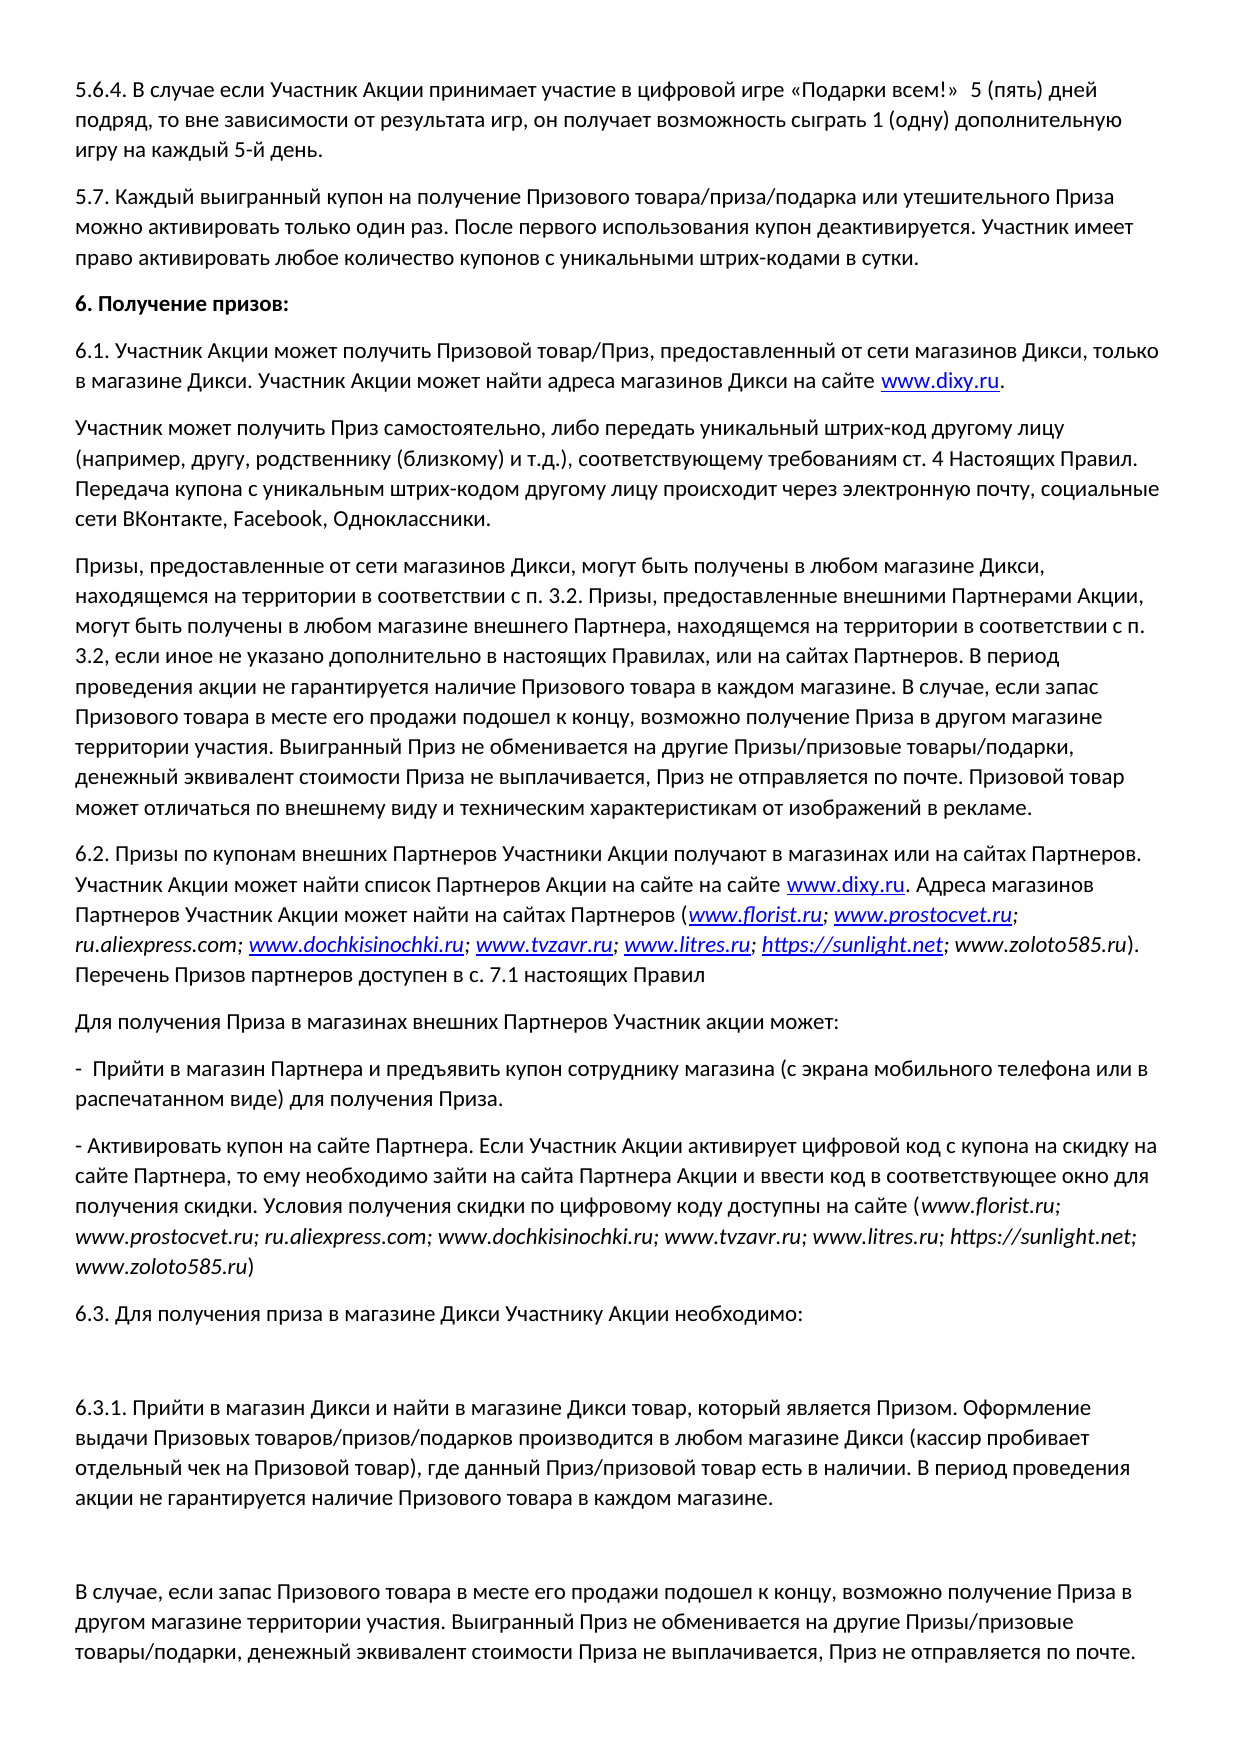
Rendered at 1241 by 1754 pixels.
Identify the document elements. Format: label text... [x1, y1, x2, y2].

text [75, 1577, 1165, 1666]
text 6. Получение призов: [75, 289, 1165, 318]
text 6.3. Для получения приза в магазине Дикси Участнику Акции необходимо: [75, 1299, 1165, 1327]
text - Активировать купон на сайте Партнера. Если Участник Акции активирует цифровой код с купона на скидку на сайте Партнера, то ему необходимо зайти на сайта Партнера Акции и ввести код в соответствующее окно для получения скидки. Условия получения скидки по цифровому коду доступны на сайте (www.florist.ru; www.prostocvet.ru; ru.aliexpress.com; www.dochkisinochki.ru; www.tvzavr.ru; www.litres.ru; https://sunlight.net; www.zoloto585.ru) [75, 1131, 1165, 1280]
text Участник может получить Приз самостоятельно, либо передать уникальный штрих-код другому лицу (например, другу, родственнику (близкому) и т.д.), соответствующему требованиям ст. 4 Настоящих Правил. Передача купона с уникальным штрих-кодом другому лицу происходит через электронную почту, социальные сети ВКонтакте, Facebook, Одноклассники. [75, 413, 1165, 532]
text 6.1. Участник Акции может получить Призовой товар/Приз, предоставленный от сети магазинов Дикси, только в магазине Дикси. Участник Акции может найти адреса магазинов Дикси на сайте www.dixy.ru. [75, 336, 1165, 395]
text 5.6.4. В случае если Участник Акции принимает участие в цифровой игре «Подарки всем!» 5 (пять) дней подряд, то вне зависимости от результата игр, он получает возможность сыграть 1 (одну) дополнительную игру на каждый 5-й день. [75, 75, 1165, 163]
text 5.7. Каждый выигранный купон на получение Призового товара/приза/подарка или утешительного Приза можно активировать только один раз. После первого использования купон деактивируется. Участник имеет право активировать любое количество купонов с уникальными штрих-кодами в сутки. [75, 182, 1165, 271]
text - Прийти в магазин Партнера и предъявить купон сотруднику магазина (с экрана мобильного телефона или в распечатанном виде) для получения Приза. [75, 1054, 1165, 1112]
text 6.2. Призы по купонам внешних Партнеров Участники Акции получают в магазинах или на сайтах Партнеров. Участник Акции может найти список Партнеров Акции на сайте на сайте www.dixy.ru. Адреса магазинов Партнеров Участник Акции может найти на сайтах Партнеров (www.florist.ru; www.prostocvet.ru; ru.aliexpress.com; www.dochkisinochki.ru; www.tvzavr.ru; www.litres.ru; https://sunlight.net; www.zoloto585.ru). Перечень Призов партнеров доступен в с. 7.1 настоящих Правил [75, 839, 1165, 988]
text 6.3.1. Прийти в магазин Дикси и найти в магазине Дикси товар, который является Призом. Оформление выдачи Призовых товаров/призов/подарков производится в любом магазине Дикси (кассир пробивает отдельный чек на Призовой товар), где данный Приз/призовой товар есть в наличии. В период проведения акции не гарантируется наличие Призового товара в каждом магазине. [75, 1393, 1165, 1511]
text Призы, предоставленные от сети магазинов Дикси, могут быть получены в любом магазине Дикси, находящемся на территории в соответствии с п. 3.2. Призы, предоставленные внешними Партнерами Акции, могут быть получены в любом магазине внешнего Партнера, находящемся на территории в соответствии с п. 3.2, если иное не указано дополнительно в настоящих Правилах, или на сайтах Партнеров. В период проведения акции не гарантируется наличие Призового товара в каждом магазине. В случае, если запас Призового товара в месте его продажи подошел к концу, возможно получение Приза в другом магазине территории участия. Выигранный Приз не обменивается на другие Призы/призовые товары/подарки, денежный эквивалент стоимости Приза не выплачивается, Приз не отправляется по почте. Призовой товар может отличаться по внешнему виду и техническим характеристикам от изображений в рекламе. [75, 551, 1165, 821]
text Для получения Приза в магазинах внешних Партнеров Участник акции может: [75, 1007, 1165, 1035]
